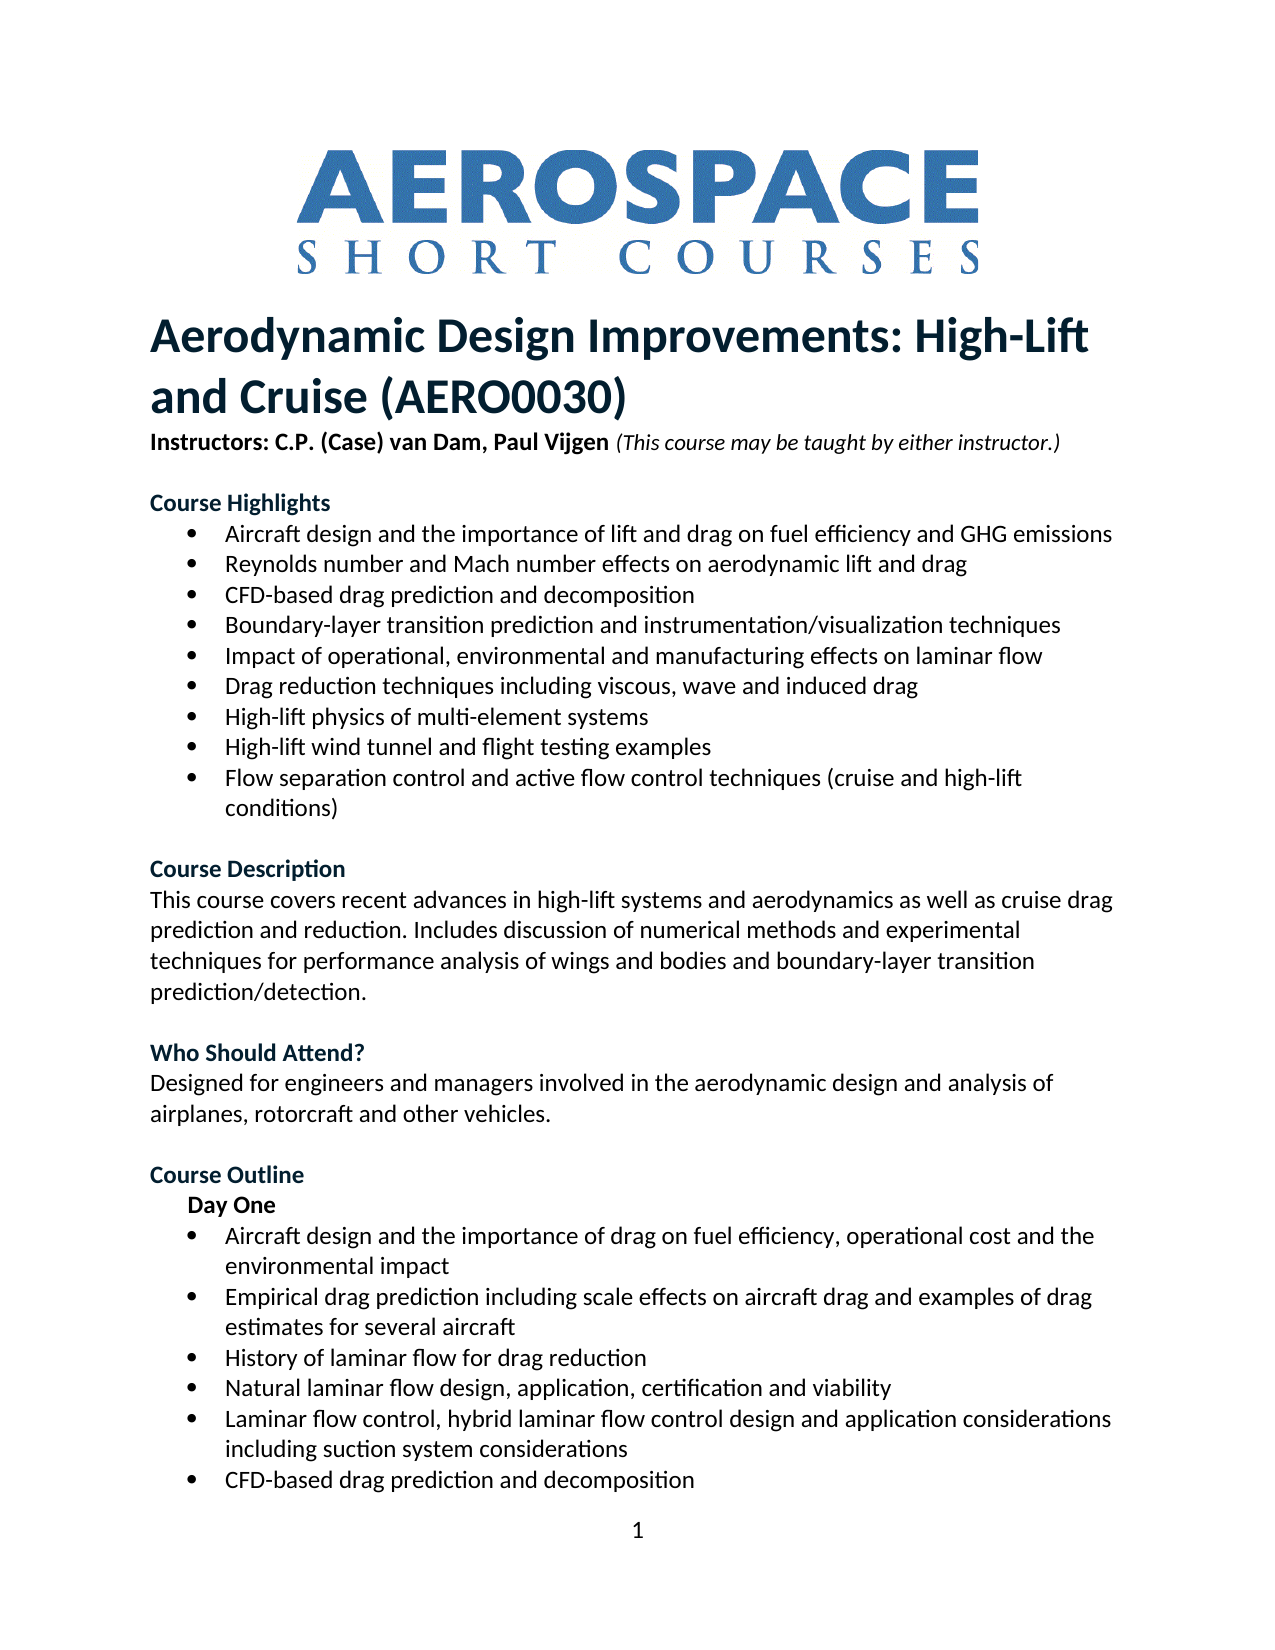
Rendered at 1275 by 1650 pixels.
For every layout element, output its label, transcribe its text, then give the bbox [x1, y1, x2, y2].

list High-lift physics of multi-element systems [187, 701, 1125, 731]
text Day One [150, 1189, 1125, 1220]
text Instructors: C.P. (Case) van Dam, Paul Vijgen (This course may be taught by either instructor.) [150, 426, 1125, 457]
list CFD-based drag prediction and decomposition [187, 579, 1125, 609]
picture [296, 150, 979, 274]
list Boundary-layer transition prediction and instrumentation/visualization techniques [187, 609, 1125, 640]
list High-lift wind tunnel and flight testing examples [187, 731, 1125, 762]
list Impact of operational, environmental and manufacturing effects on laminar flow [187, 640, 1125, 670]
subtitle Who Should Attend? [150, 1037, 1125, 1067]
subtitle Course Outline [150, 1159, 1125, 1189]
list Aircraft design and the importance of lift and drag on fuel efficiency and GHG emissions [187, 518, 1125, 548]
text This course covers recent advances in high-lift systems and aerodynamics as well as cruise drag prediction and reduction. Includes discussion of numerical methods and experimental techniques for performance analysis of wings and bodies and boundary-layer transition prediction/detection. [150, 884, 1125, 1006]
list History of laminar flow for drag reduction [187, 1342, 1125, 1372]
list Reynolds number and Mach number effects on aerodynamic lift and drag [187, 548, 1125, 579]
subtitle Course Highlights [150, 487, 1125, 518]
subtitle Course Description [150, 853, 1125, 884]
list Drag reduction techniques including viscous, wave and induced drag [187, 670, 1125, 701]
list Empirical drag prediction including scale effects on aircraft drag and examples of drag estimates for several aircraft [187, 1281, 1125, 1342]
text Designed for engineers and managers involved in the aerodynamic design and analysis of airplanes, rotorcraft and other vehicles. [150, 1067, 1125, 1128]
list Laminar flow control, hybrid laminar flow control design and application considerations including suction system considerations [187, 1403, 1125, 1464]
list CFD-based drag prediction and decomposition [187, 1464, 1125, 1494]
list Aircraft design and the importance of drag on fuel efficiency, operational cost and the environmental impact [187, 1220, 1125, 1281]
title Aerodynamic Design Improvements: High-Lift and Cruise (AERO0030) [150, 304, 1125, 426]
list Natural laminar flow design, application, certification and viability [187, 1372, 1125, 1403]
list Flow separation control and active flow control techniques (cruise and high-lift conditions) [187, 762, 1125, 823]
